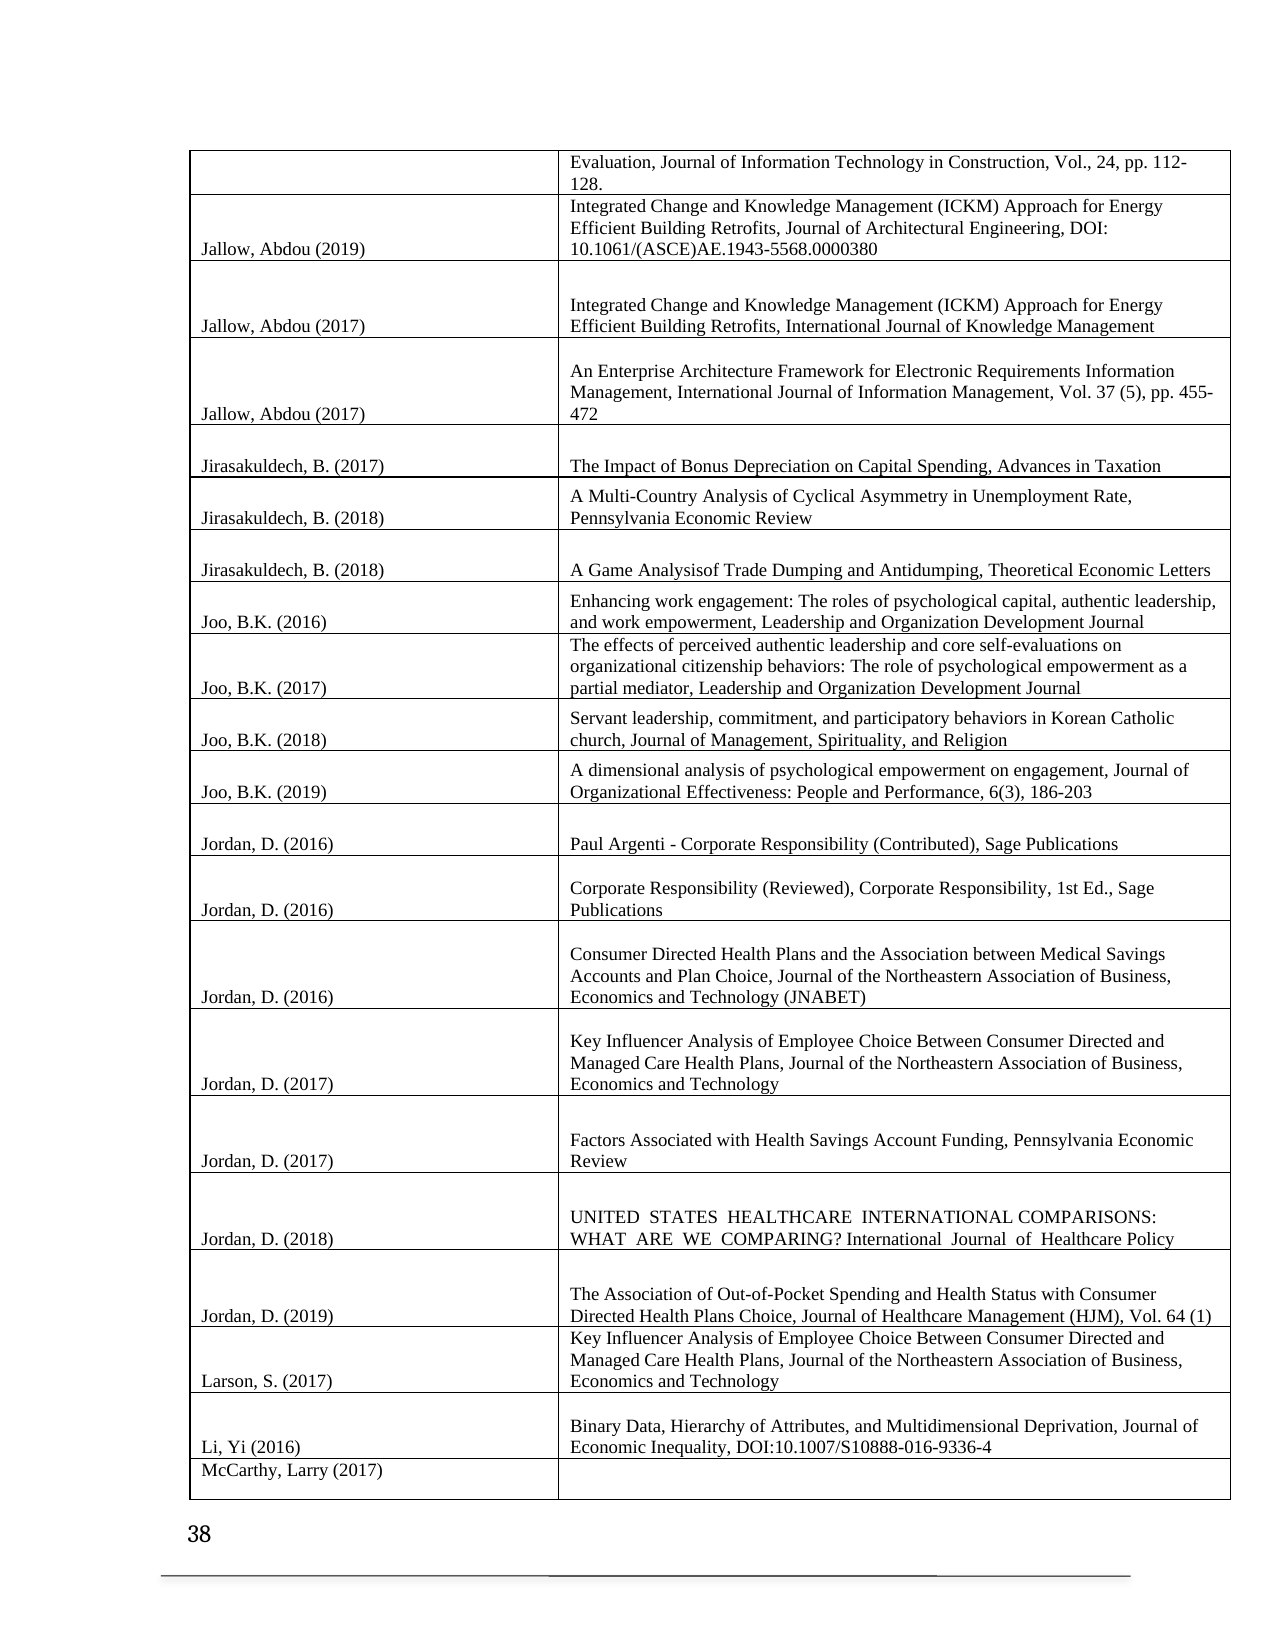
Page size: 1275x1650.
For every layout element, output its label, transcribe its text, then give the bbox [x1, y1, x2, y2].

table_cell Joo, B.K. (2019) [191, 751, 558, 802]
table_cell Jirasakuldech, B. (2018) [191, 478, 558, 528]
table_cell Paul Argenti - Corporate Responsibility (Contributed), Sage Publications [559, 804, 1230, 854]
table_cell Jordan, D. (2017) [191, 1009, 558, 1095]
table_cell A Multi-Country Analysis of Cyclical Asymmetry in Unemployment Rate, Pennsylvania Economic Review [559, 478, 1230, 528]
table_cell Jallow, Abdou (2017) [191, 338, 558, 424]
table_cell Jirasakuldech, B. (2018) [191, 530, 558, 581]
table_cell Integrated Change and Knowledge Management (ICKM) Approach for Energy Efficient Building Retrofits, Journal of Architectural Engineering, DOI: 10.1061/(ASCE)AE.1943-5568.0000380 [559, 195, 1230, 260]
table_cell A dimensional analysis of psychological empowerment on engagement, Journal of Organizational Effectiveness: People and Performance, 6(3), 186-203 [559, 751, 1230, 802]
table_cell An Enterprise Architecture Framework for Electronic Requirements Information Management, International Journal of Information Management, Vol. 37 (5), pp. 455-472 [559, 338, 1230, 424]
table_cell Consumer Directed Health Plans and the Association between Medical Savings Accounts and Plan Choice, Journal of the Northeastern Association of Business, Economics and Technology (JNABET) [559, 921, 1230, 1008]
table_cell Key Influencer Analysis of Employee Choice Between Consumer Directed and Managed Care Health Plans, Journal of the Northeastern Association of Business, Economics and Technology [559, 1327, 1230, 1392]
table_cell Joo, B.K. (2016) [191, 582, 558, 633]
table_cell Jallow, Abdou (2019) [191, 195, 558, 260]
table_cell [559, 151, 1230, 194]
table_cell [191, 151, 558, 194]
table_cell Binary Data, Hierarchy of Attributes, and Multidimensional Deprivation, Journal of Economic Inequality, DOI:10.1007/S10888-016-9336-4 [559, 1393, 1230, 1458]
table_cell UNITED STATES HEALTHCARE INTERNATIONAL COMPARISONS: WHAT ARE WE COMPARING? International Journal of Healthcare Policy [559, 1173, 1230, 1249]
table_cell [559, 1459, 1230, 1499]
table_cell Servant leadership, commitment, and participatory behaviors in Korean Catholic church, Journal of Management, Spirituality, and Religion [559, 699, 1230, 750]
table_cell Jordan, D. (2019) [191, 1250, 558, 1326]
table_cell Factors Associated with Health Savings Account Funding, Pennsylvania Economic Review [559, 1096, 1230, 1172]
table_cell Jallow, Abdou (2017) [191, 261, 558, 337]
table_cell The Association of Out-of-Pocket Spending and Health Status with Consumer Directed Health Plans Choice, Journal of Healthcare Management (HJM), Vol. 64 (1) [559, 1250, 1230, 1326]
table_cell Jirasakuldech, B. (2017) [191, 425, 558, 476]
table_cell Integrated Change and Knowledge Management (ICKM) Approach for Energy Efficient Building Retrofits, International Journal of Knowledge Management [559, 261, 1230, 337]
table_cell Jordan, D. (2016) [191, 921, 558, 1008]
table_cell Joo, B.K. (2018) [191, 699, 558, 750]
table_cell Key Influencer Analysis of Employee Choice Between Consumer Directed and Managed Care Health Plans, Journal of the Northeastern Association of Business, Economics and Technology [559, 1009, 1230, 1095]
table_cell Jordan, D. (2016) [191, 804, 558, 854]
table_cell Jordan, D. (2018) [191, 1173, 558, 1249]
table_cell Jordan, D. (2017) [191, 1096, 558, 1172]
table_cell Jordan, D. (2016) [191, 856, 558, 920]
table_cell Joo, B.K. (2017) [191, 634, 558, 698]
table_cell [191, 1459, 558, 1499]
table_cell The Impact of Bonus Depreciation on Capital Spending, Advances in Taxation [559, 425, 1230, 476]
table_cell Corporate Responsibility (Reviewed), Corporate Responsibility, 1st Ed., Sage Publications [559, 856, 1230, 920]
table_cell Li, Yi (2016) [191, 1393, 558, 1458]
table_cell Larson, S. (2017) [191, 1327, 558, 1392]
table_cell A Game Analysisof Trade Dumping and Antidumping, Theoretical Economic Letters [559, 530, 1230, 581]
table_cell Enhancing work engagement: The roles of psychological capital, authentic leadership, and work empowerment, Leadership and Organization Development Journal [559, 582, 1230, 633]
table_cell The effects of perceived authentic leadership and core self-evaluations on organizational citizenship behaviors: The role of psychological empowerment as a partial mediator, Leadership and Organization Development Journal [559, 634, 1230, 698]
